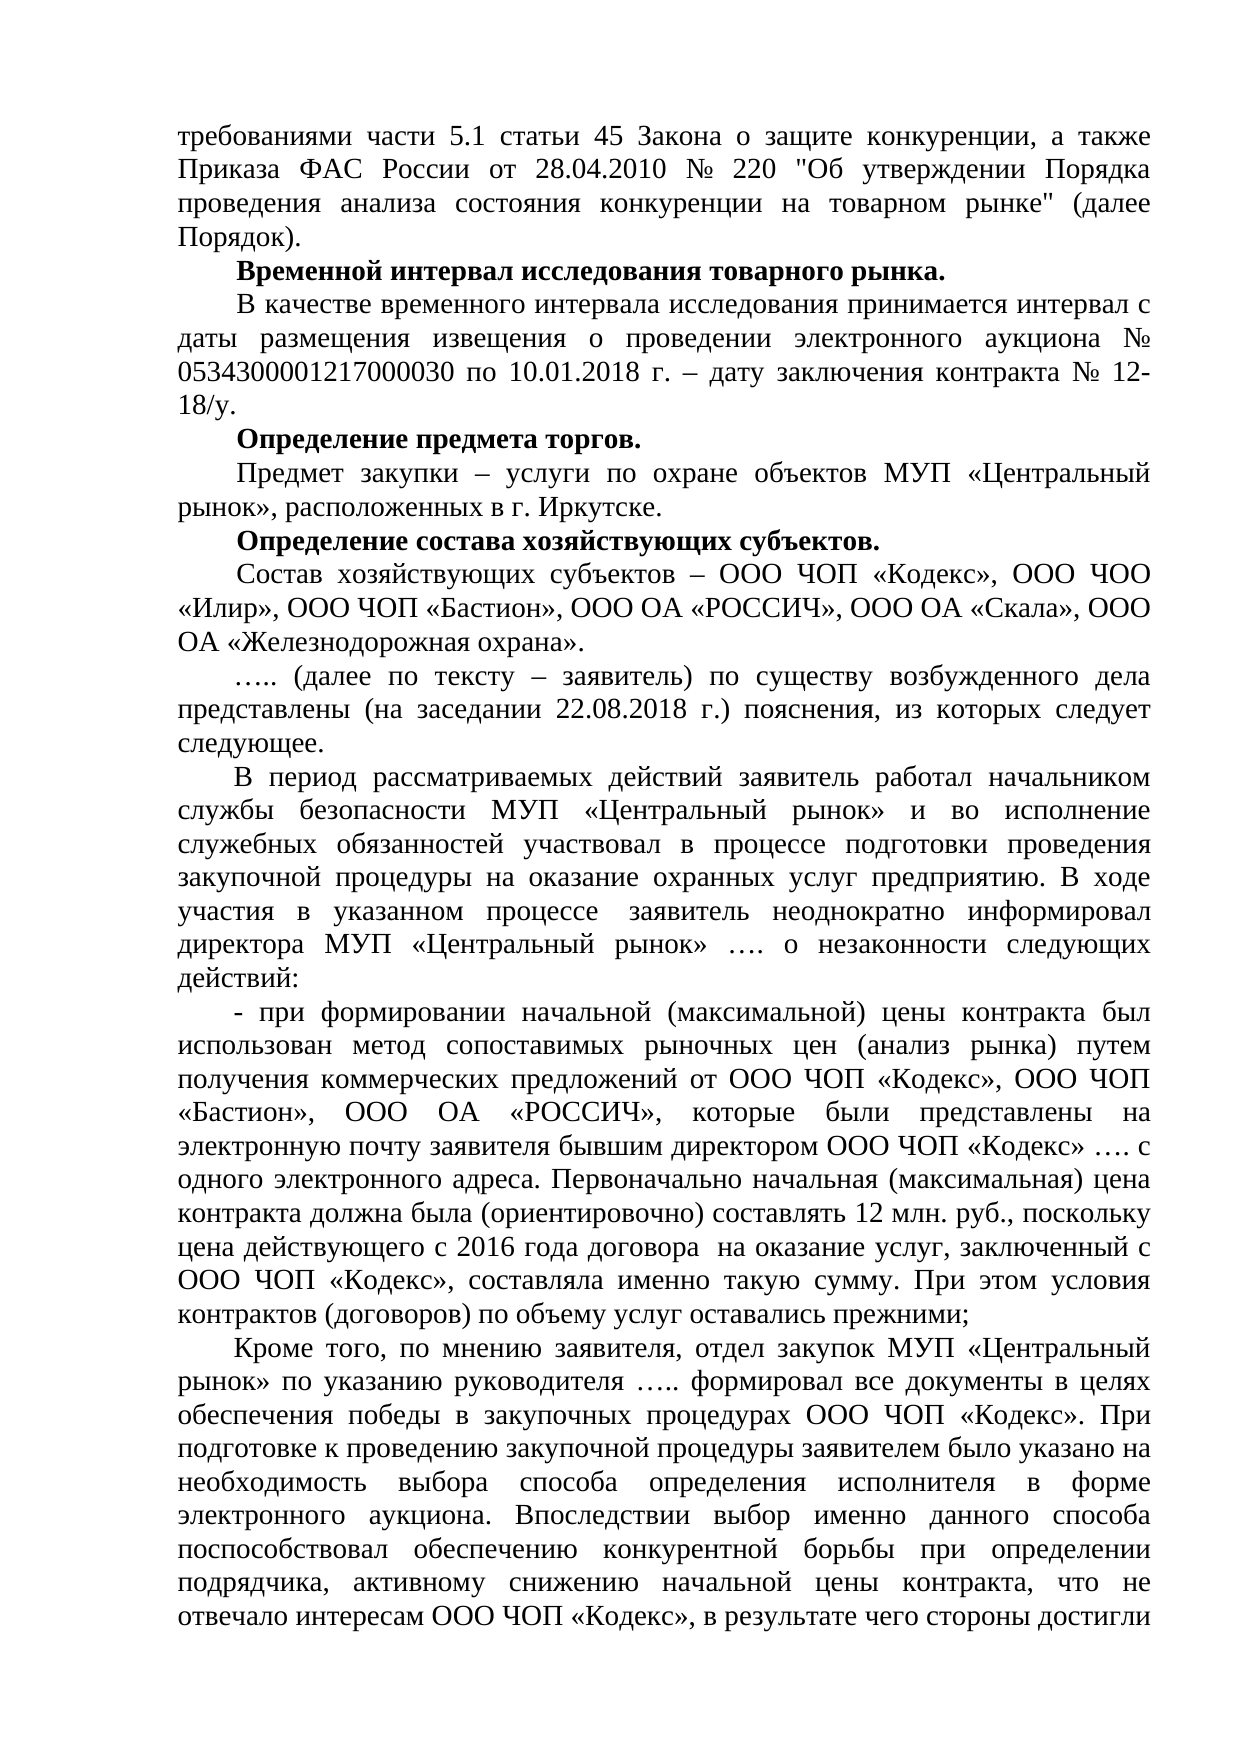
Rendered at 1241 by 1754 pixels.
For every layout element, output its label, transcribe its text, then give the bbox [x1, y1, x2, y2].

text Предмет закупки – услуги по охране объектов МУП «Центральный рынок», расположенных в г. Иркутске. [177, 455, 1152, 522]
text В период рассматриваемых действий заявитель работал начальником службы безопасности МУП «Центральный рынок» и во исполнение служебных обязанностей участвовал в процессе подготовки проведения закупочной процедуры на оказание охранных услуг предприятию. В ходе участия в указанном процессе заявитель неоднократно информировал директора МУП «Центральный рынок» …. о незаконности следующих действий: [177, 759, 1152, 993]
text В качестве временного интервала исследования принимается интервал с даты размещения извещения о проведении электронного аукциона № 0534300001217000030 по 10.01.2018 г. – дату заключения контракта № 12-18/у. [177, 287, 1152, 421]
text Временной интервал исследования товарного рынка. [177, 253, 1152, 286]
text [177, 118, 1152, 252]
text Состав хозяйствующих субъектов – ООО ЧОП «Кодекс», ООО ЧОО «Илир», ООО ЧОП «Бастион», ООО ОА «РОССИЧ», ООО ОА «Скала», ООО ОА «Железнодорожная охрана». [177, 557, 1152, 657]
text - при формировании начальной (максимальной) цены контракта был использован метод сопоставимых рыночных цен (анализ рынка) путем получения коммерческих предложений от ООО ЧОП «Кодекс», ООО ЧОП «Бастион», ООО ОА «РОССИЧ», которые были представлены на электронную почту заявителя бывшим директором ООО ЧОП «Кодекс» …. с одного электронного адреса. Первоначально начальная (максимальная) цена контракта должна была (ориентировочно) составлять 12 млн. руб., поскольку цена действующего с 2016 года договора на оказание услуг, заключенный с ООО ЧОП «Кодекс», составляла именно такую сумму. При этом условия контрактов (договоров) по объему услуг оставались прежними; [177, 994, 1152, 1329]
text Определение состава хозяйствующих субъектов. [177, 523, 1152, 556]
text ….. (далее по тексту – заявитель) по существу возбужденного дела представлены (на заседании 22.08.2018 г.) пояснения, из которых следует следующее. [177, 658, 1152, 758]
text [177, 1330, 1152, 1632]
text Определение предмета торгов. [177, 421, 1152, 455]
